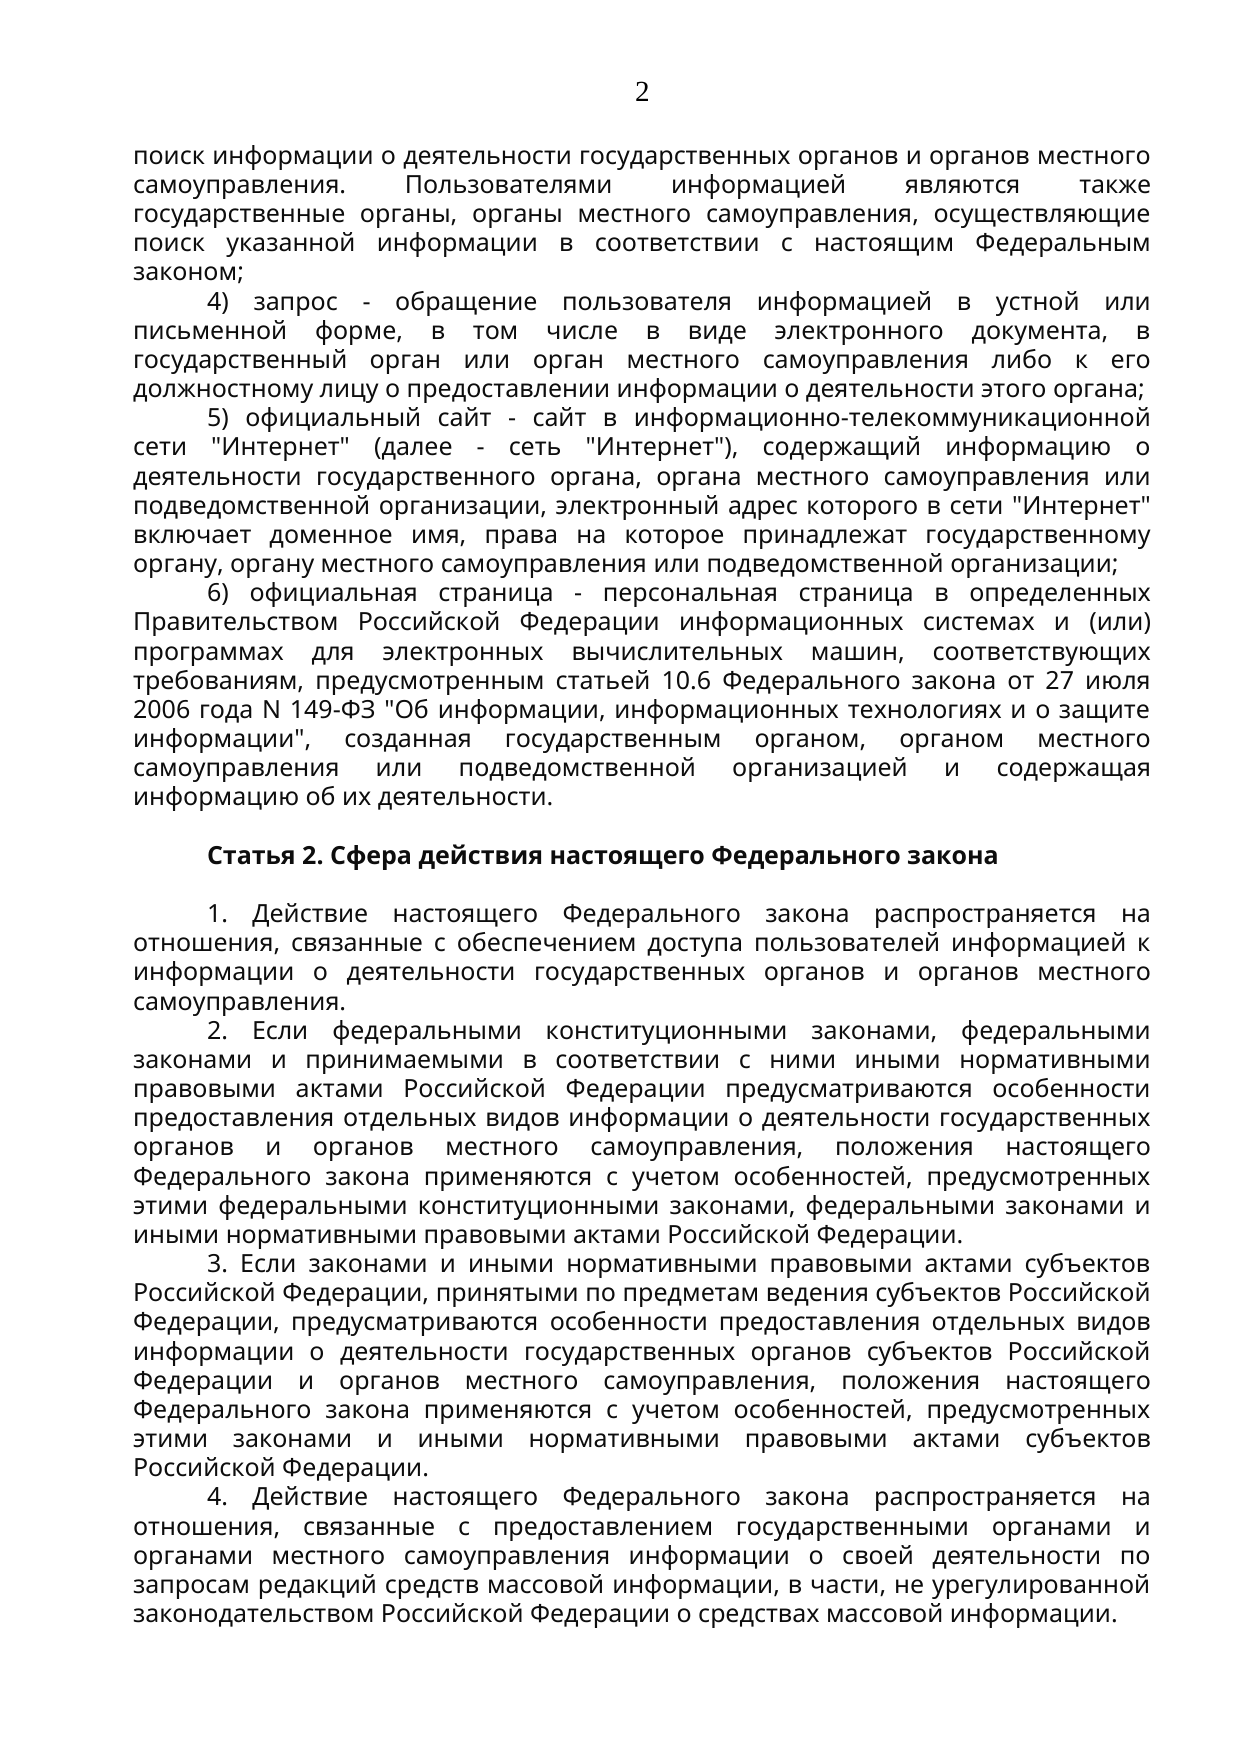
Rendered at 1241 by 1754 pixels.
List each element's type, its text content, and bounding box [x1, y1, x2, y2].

text 4. Действие настоящего Федерального закона распространяется на отношения, связанные с предоставлением государственными органами и органами местного самоуправления информации о своей деятельности по запросам редакций средств массовой информации, в части, не урегулированной законодательством Российской Федерации о средствах массовой информации. [133, 1482, 1152, 1628]
text 2. Если федеральными конституционными законами, федеральными законами и принимаемыми в соответствии с ними иными нормативными правовыми актами Российской Федерации предусматриваются особенности предоставления отдельных видов информации о деятельности государственных органов и органов местного самоуправления, положения настоящего Федерального закона применяются с учетом особенностей, предусмотренных этими федеральными конституционными законами, федеральными законами и иными нормативными правовыми актами Российской Федерации. [133, 1016, 1152, 1249]
text 4) запрос - обращение пользователя информацией в устной или письменной форме, в том числе в виде электронного документа, в государственный орган или орган местного самоуправления либо к его должностному лицу о предоставлении информации о деятельности этого органа; [133, 287, 1152, 403]
text 6) официальная страница - персональная страница в определенных Правительством Российской Федерации информационных системах и (или) программах для электронных вычислительных машин, соответствующих требованиям, предусмотренным статьей 10.6 Федерального закона от 27 июля 2006 года N 149-ФЗ "Об информации, информационных технологиях и о защите информации", созданная государственным органом, органом местного самоуправления или подведомственной организацией и содержащая информацию об их деятельности. [133, 578, 1152, 812]
text 3. Если законами и иными нормативными правовыми актами субъектов Российской Федерации, принятыми по предметам ведения субъектов Российской Федерации, предусматриваются особенности предоставления отдельных видов информации о деятельности государственных органов субъектов Российской Федерации и органов местного самоуправления, положения настоящего Федерального закона применяются с учетом особенностей, предусмотренных этими законами и иными нормативными правовыми актами субъектов Российской Федерации. [133, 1249, 1152, 1482]
text 1. Действие настоящего Федерального закона распространяется на отношения, связанные с обеспечением доступа пользователей информацией к информации о деятельности государственных органов и органов местного самоуправления. [133, 899, 1152, 1016]
text Статья 2. Сфера действия настоящего Федерального закона [133, 841, 1152, 870]
text 5) официальный сайт - сайт в информационно-телекоммуникационной сети "Интернет" (далее - сеть "Интернет"), содержащий информацию о деятельности государственного органа, органа местного самоуправления или подведомственной организации, электронный адрес которого в сети "Интернет" включает доменное имя, права на которое принадлежат государственному органу, органу местного самоуправления или подведомственной организации; [133, 403, 1152, 578]
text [133, 141, 1152, 287]
